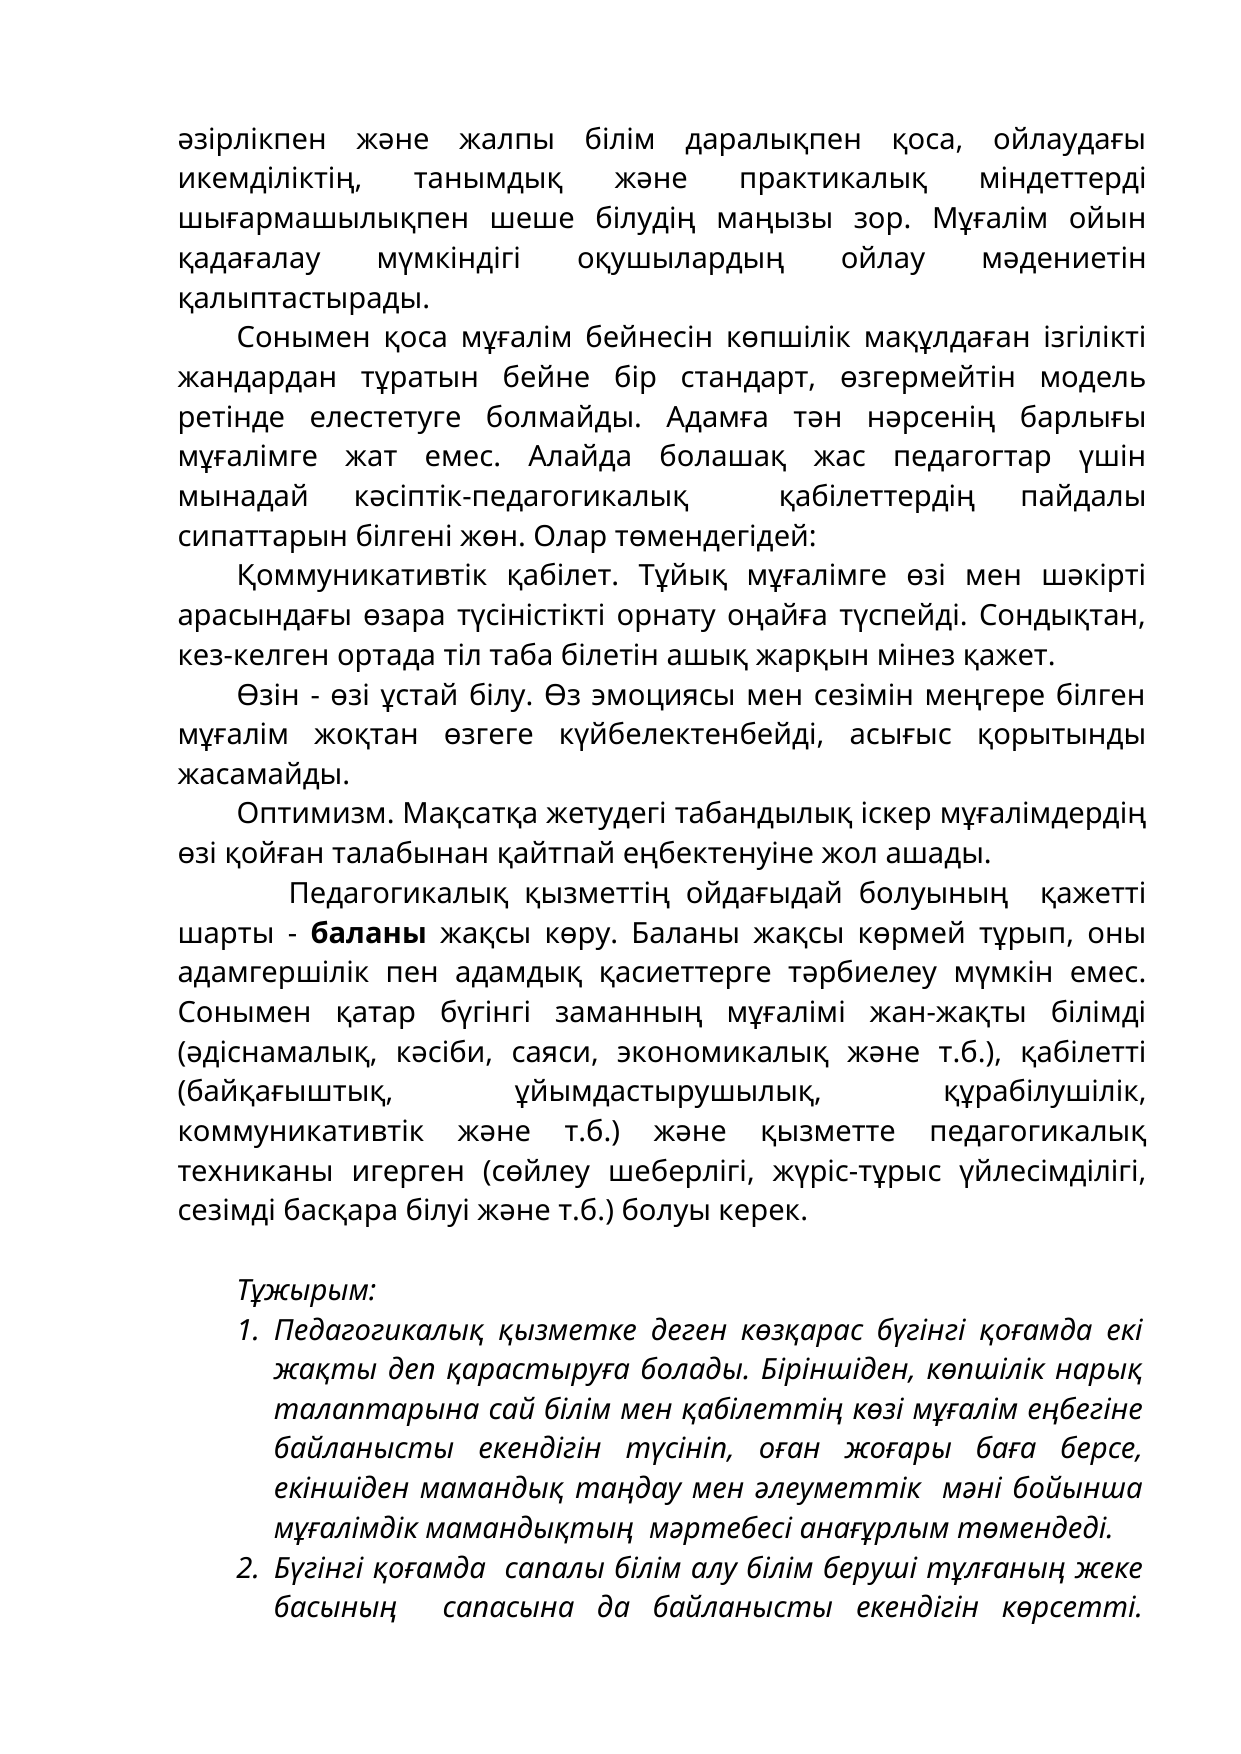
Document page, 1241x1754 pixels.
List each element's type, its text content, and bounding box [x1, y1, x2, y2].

text Педагогикалық қызметтiң ойдағыдай болуының қажеттi шарты - баланы жақсы көру. Баланы жақсы көрмей тұрып, оны адамгершiлiк пен адамдық қасиеттерге тәрбиелеу мүмкiн емес. Сонымен қатар бүгiнгi заманның мұғалiмi жан-жақты бiлiмдi (әдiснамалық, кәсiби, саяси, экономикалық және т.б.), қабiлеттi (байқағыштық, ұйымдастырушылық, құрабiлушiлiк, коммуникативтiк және т.б.) және қызметте педагогикалық техниканы игерген (сөйлеу шеберлiгi, жүрiс-тұрыс үйлесiмдiлiгi, сезiмдi басқара бiлуi және т.б.) болуы керек. [177, 872, 1147, 1229]
text Қоммуникативтiк қабiлет. Тұйық мұғалiмге өзi мен шәкiртi арасындағы өзара түсiнiстiктi орнату оңайға түспейдi. Сондықтан, кез-келген ортада тiл таба бiлетiн ашық жарқын мiнез қажет. [177, 555, 1147, 674]
text Тұжырым: [236, 1269, 1147, 1309]
list Педагогикалық қызметке деген көзқарас бүгiнгi қоғамда екi жақты деп қарастыруға болады. Бiрiншiден, көпшiлiк нарық талаптарына сай бiлiм мен қабiлеттiң көзi мұғалiм еңбегiне байланысты екендiгiн түсiнiп, оған жоғары баға берсе, екiншiден мамандық таңдау мен әлеуметтiк мәнi бойынша мұғалiмдiк мамандықтың мәртебесi анағұрлым төмендедi. [236, 1309, 1147, 1547]
text Сонымен қоса мұғалiм бейнесiн көпшiлiк мақұлдаған iзгiлiктi жандардан тұратын бейне бiр стандарт, өзгермейтiн модель ретiнде елестетуге болмайды. Адамға тән нәрсенiң барлығы мұғалiмге жат емес. Алайда болашақ жас педагогтар үшiн мынадай кәсiптiк-педагогикалық қабiлеттердiң пайдалы сипаттарын бiлгенi жөн. Олар төмендегiдей: [177, 317, 1147, 555]
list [236, 1547, 1147, 1626]
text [177, 118, 1147, 317]
text Оптимизм. Мақсатқа жетудегi табандылық iскер мұғалiмдердiң өзi қойған талабынан қайтпай еңбектенуiне жол ашады. [177, 793, 1147, 872]
text Өзiн - өзi ұстай бiлу. Өз эмоциясы мен сезiмiн меңгере бiлген мұғалiм жоқтан өзгеге күйбелектенбейдi, асығыс қорытынды жасамайды. [177, 674, 1147, 793]
